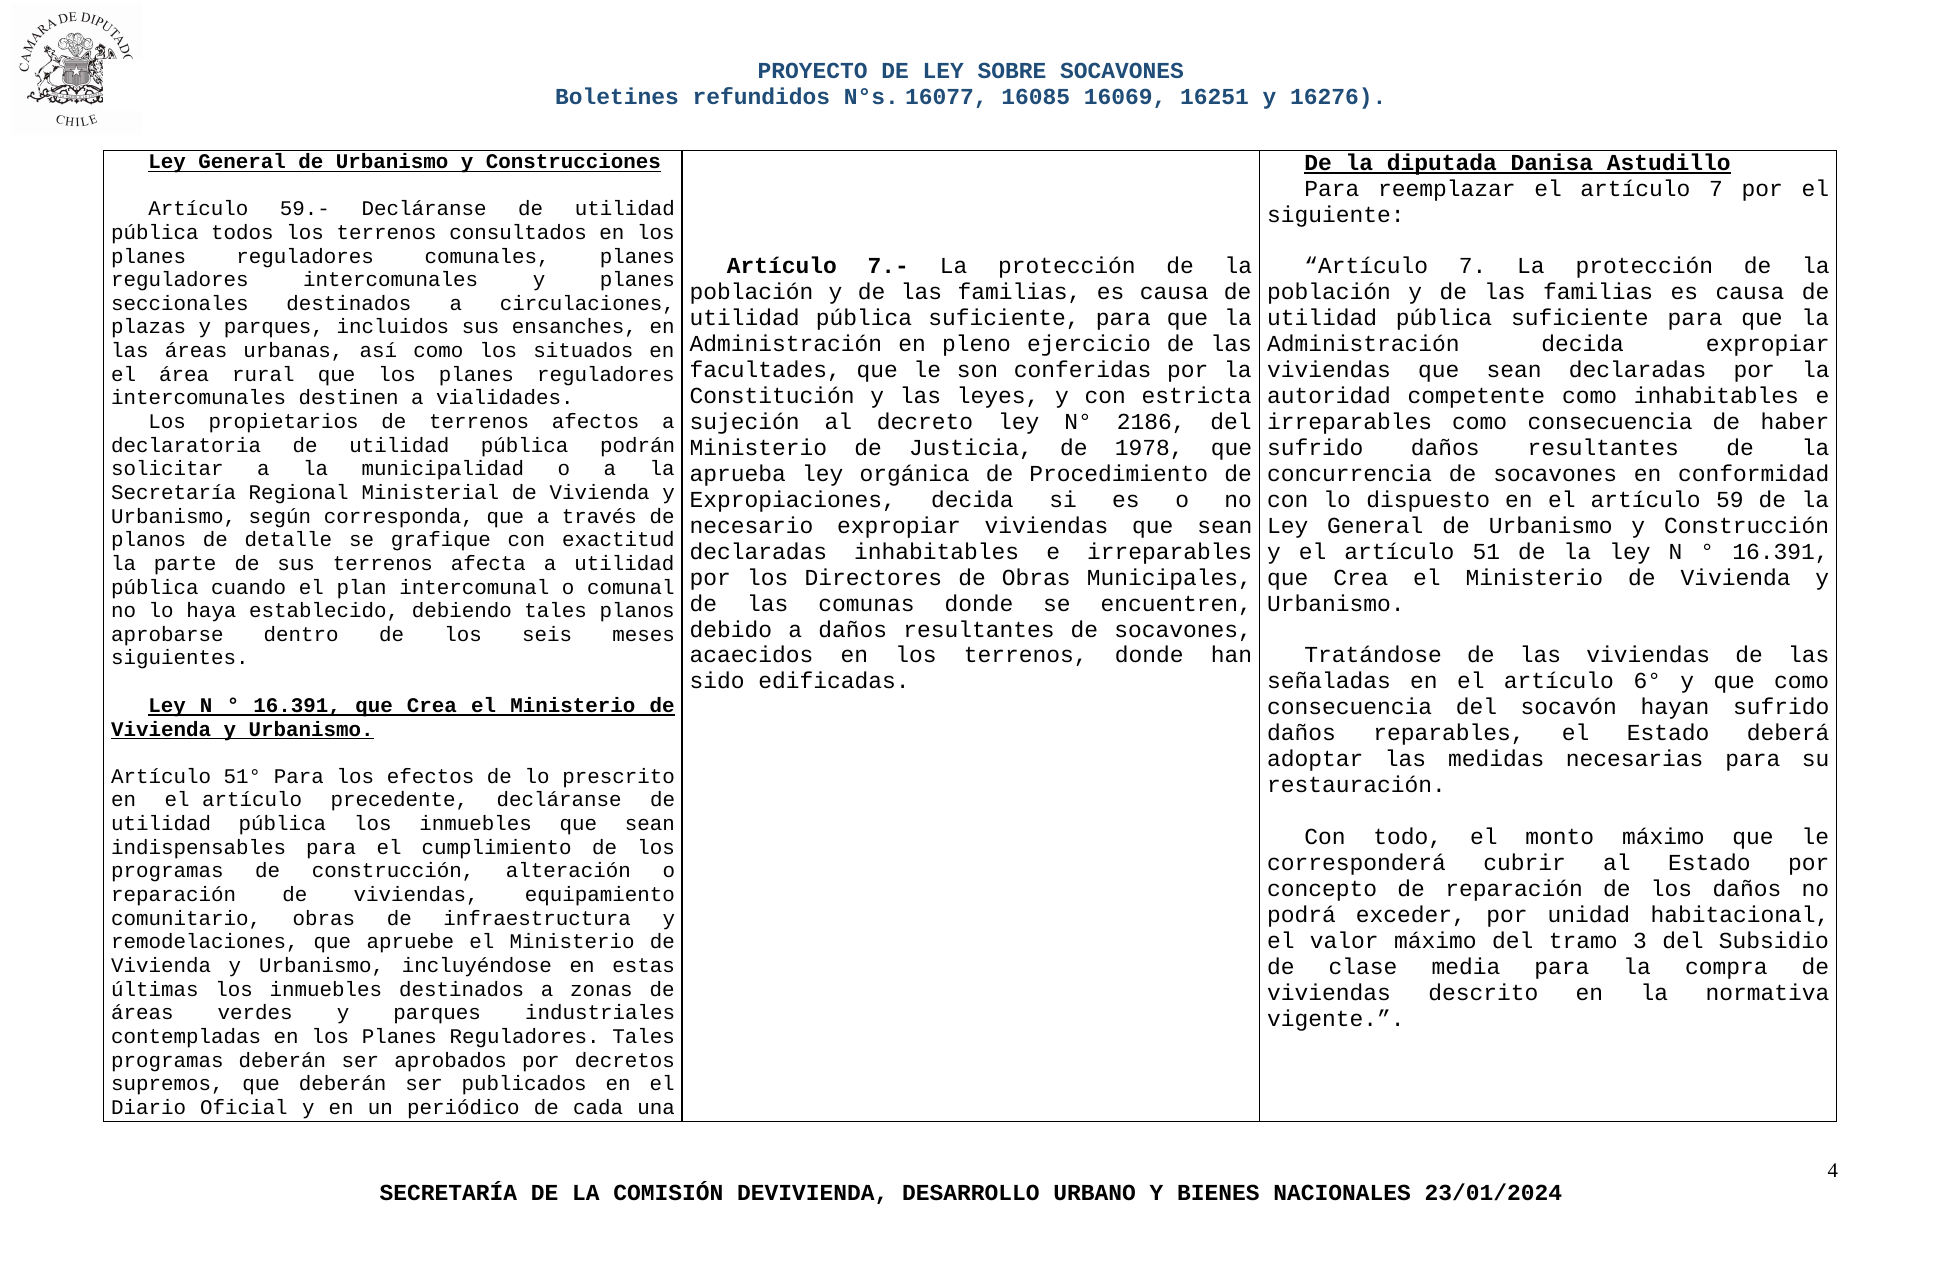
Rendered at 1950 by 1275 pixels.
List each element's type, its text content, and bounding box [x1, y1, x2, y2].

picture [11, 3, 142, 135]
